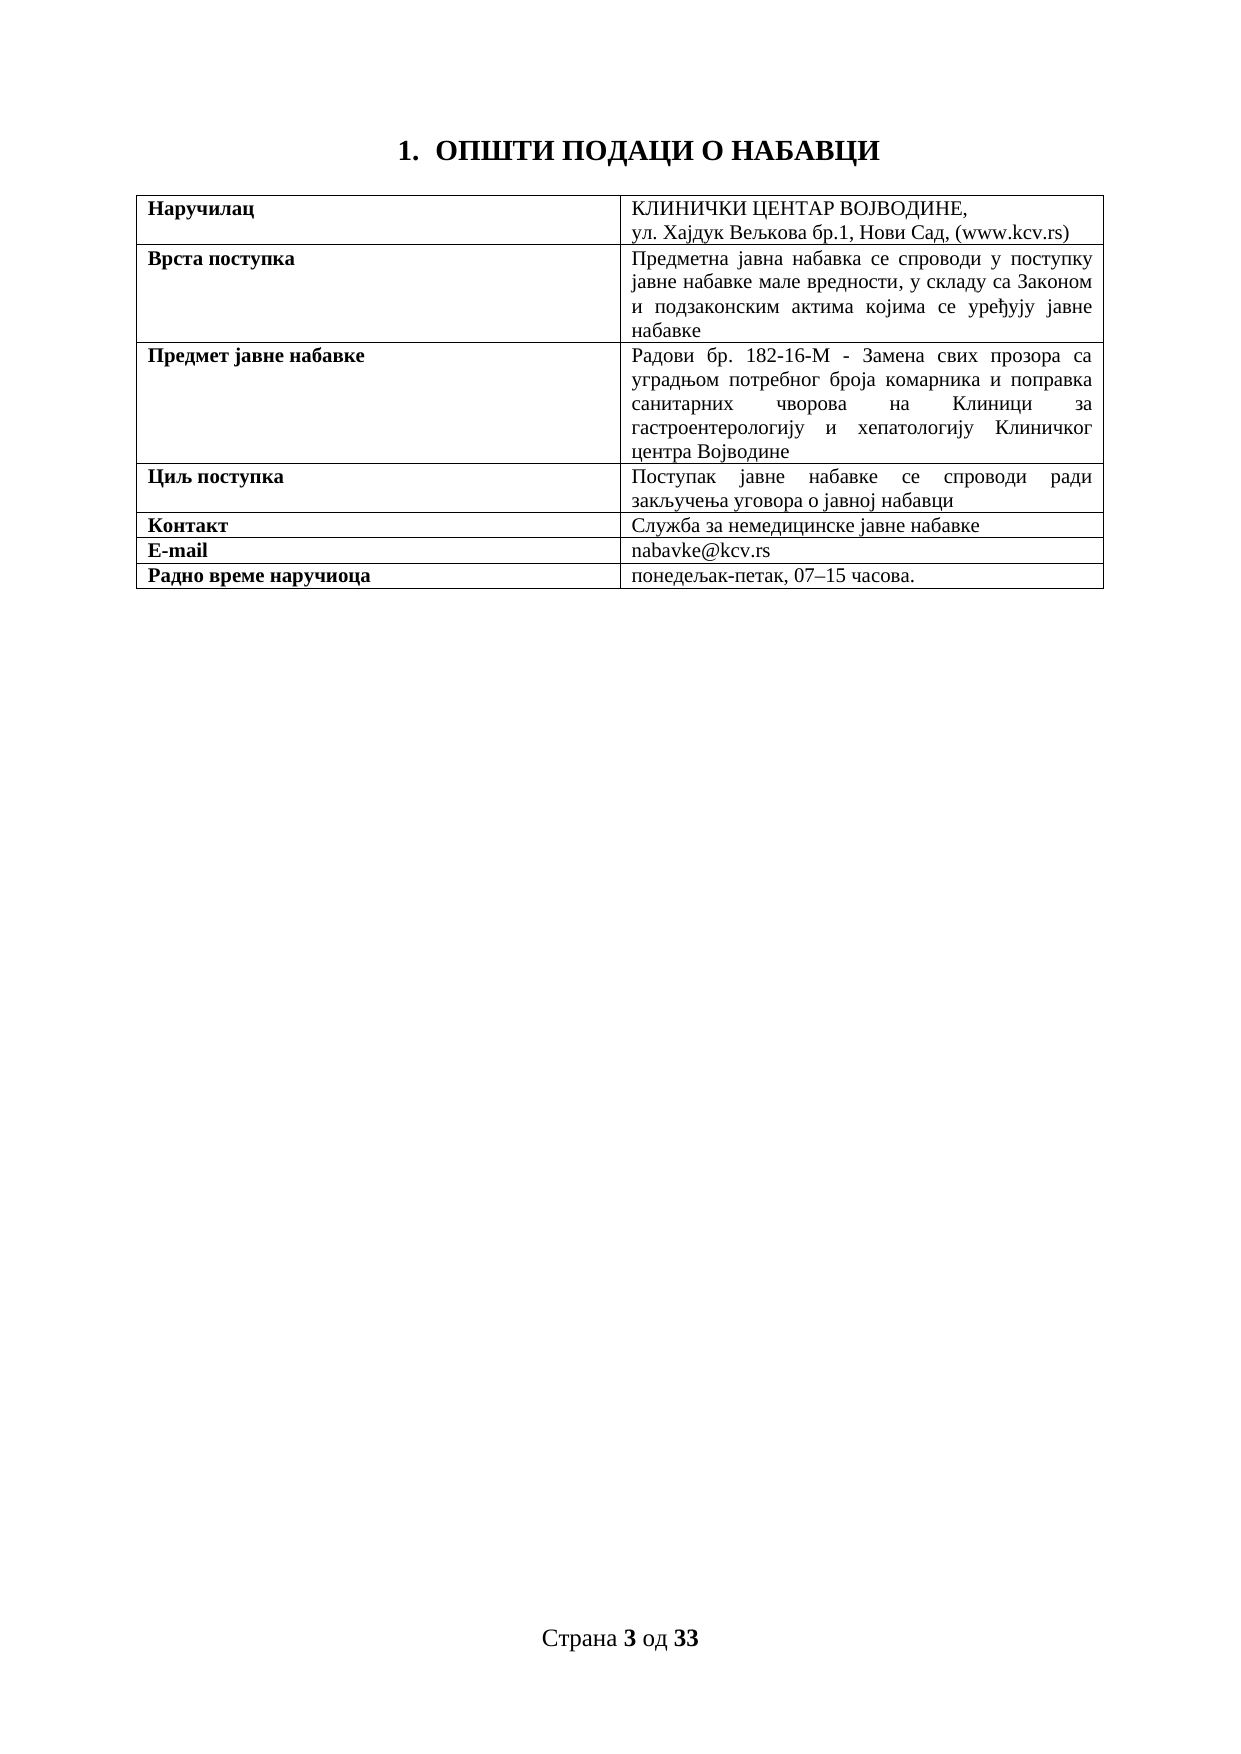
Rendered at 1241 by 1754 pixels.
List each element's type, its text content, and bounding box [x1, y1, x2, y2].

table_cell Радно време наручиоца [137, 564, 620, 587]
table_header Наручилац [137, 196, 620, 244]
table_cell nabavke@kcv.rs [621, 538, 1103, 562]
table_cell понедељак-петак, 07–15 часова. [621, 564, 1103, 587]
table_cell Предметна јавна набавка се спроводи у , у складу са Законом и подзаконским актима којима се уређују јавне набавке [621, 245, 1103, 342]
table_cell Служба за немедицинске јавне набавке [621, 513, 1103, 537]
table_header КЛИНИЧКИ ЦЕНТАР ВОЈВОДИНЕ, ул. Хајдук Вељкова бр.1, Нови Сад, (www.kcv.rs) [621, 196, 1103, 244]
table_cell бр. 182-16-M - Замена свих прозора са уградњом потребног броја комарника и поправка санитарних чворова на Клиници за гастроентерологију и хепатологију Клиничког центра Војводине [621, 343, 1103, 463]
table_cell Поступак јавне набавке се спроводи ради закључења [621, 464, 1103, 512]
table_cell E-mail [137, 538, 620, 562]
table_cell Предмет јавне набавке [137, 343, 620, 463]
subtitle ОПШТИ ПОДАЦИ О НАБАВЦИ [185, 133, 1092, 166]
table_cell Циљ поступка [137, 464, 620, 512]
table_cell Врста поступка [137, 245, 620, 342]
table_cell Контакт [137, 513, 620, 537]
